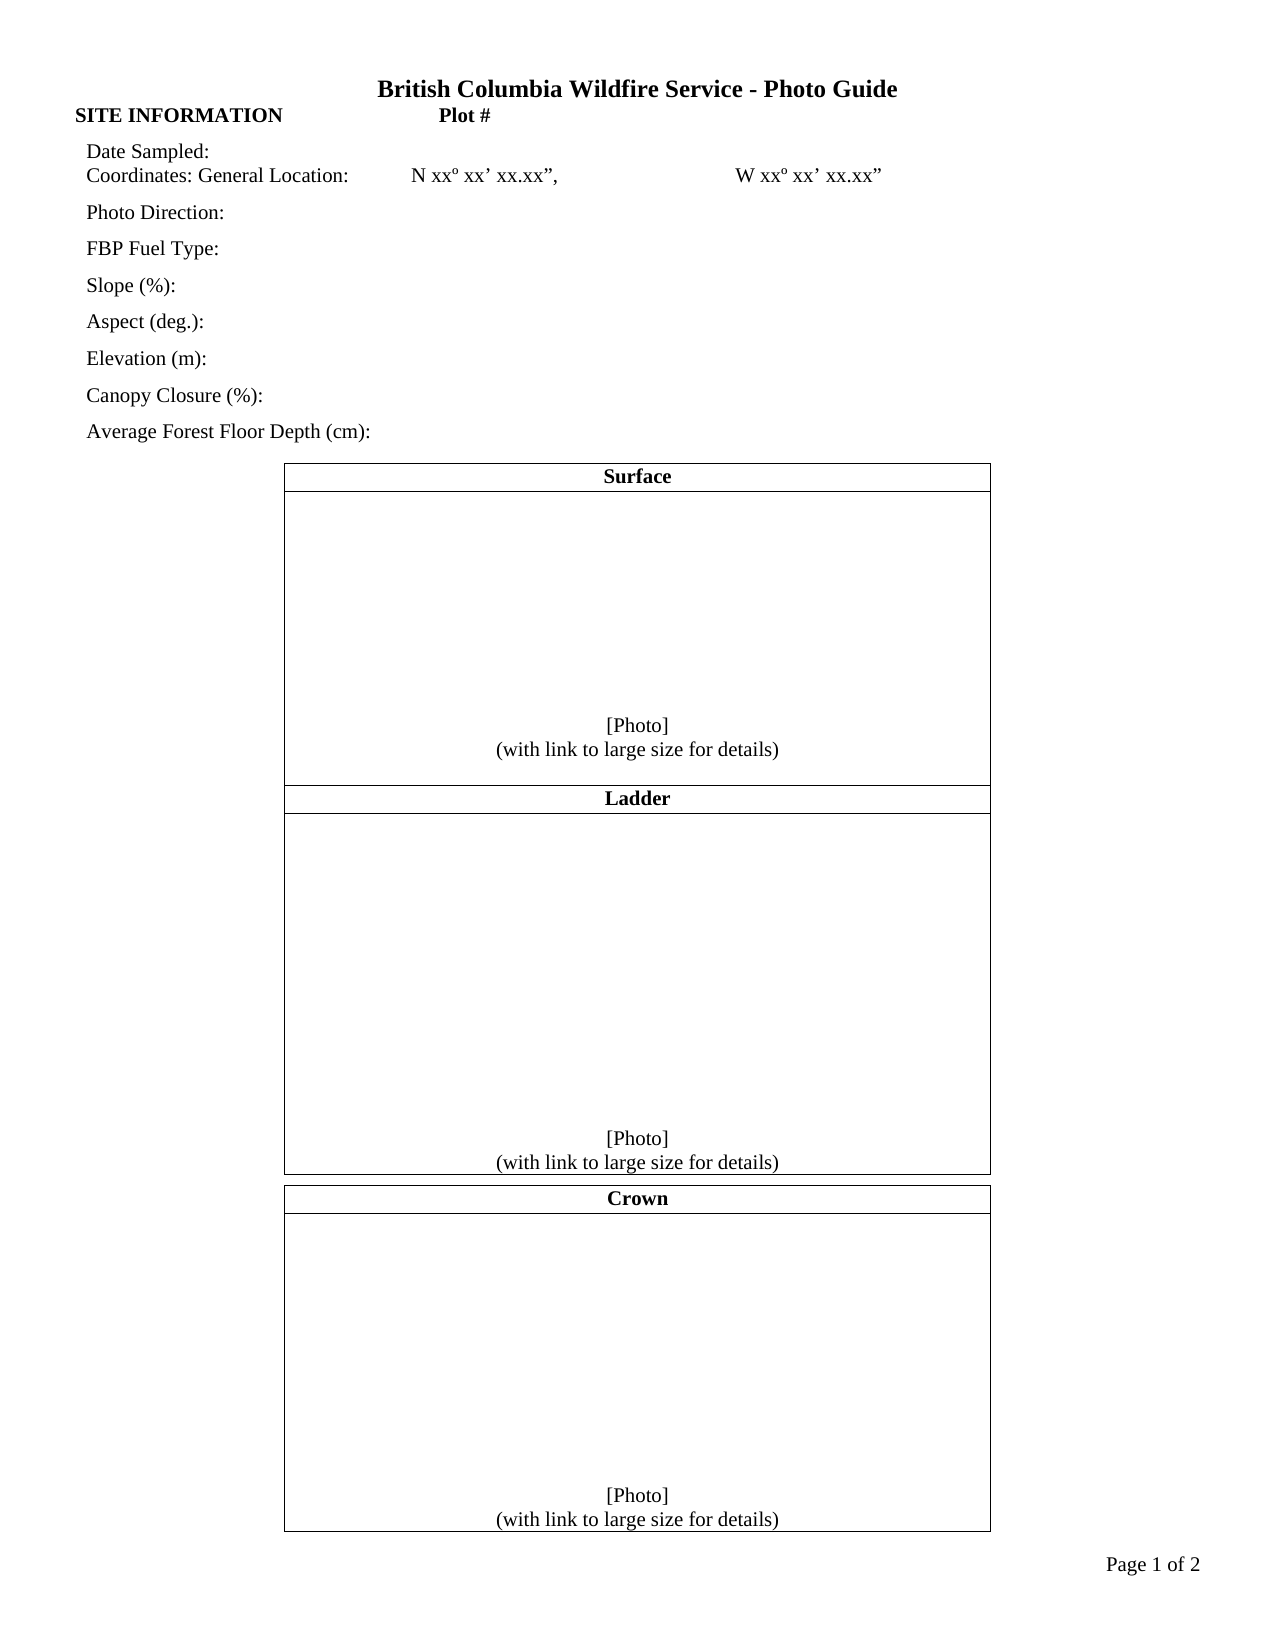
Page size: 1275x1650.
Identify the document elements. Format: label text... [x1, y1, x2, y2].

table_cell [Photo] (with link to large size for details) [285, 492, 990, 785]
table_cell [Photo] (with link to large size for details) [285, 814, 990, 1174]
table_cell [64, 127, 1061, 456]
table_header Surface [285, 464, 990, 491]
table_header Crown [285, 1186, 990, 1212]
table_cell Ladder [285, 786, 990, 812]
table_cell [Photo] (with link to large size for details) [285, 1214, 990, 1531]
table_header SITE INFORMATION Plot # [64, 103, 1061, 127]
